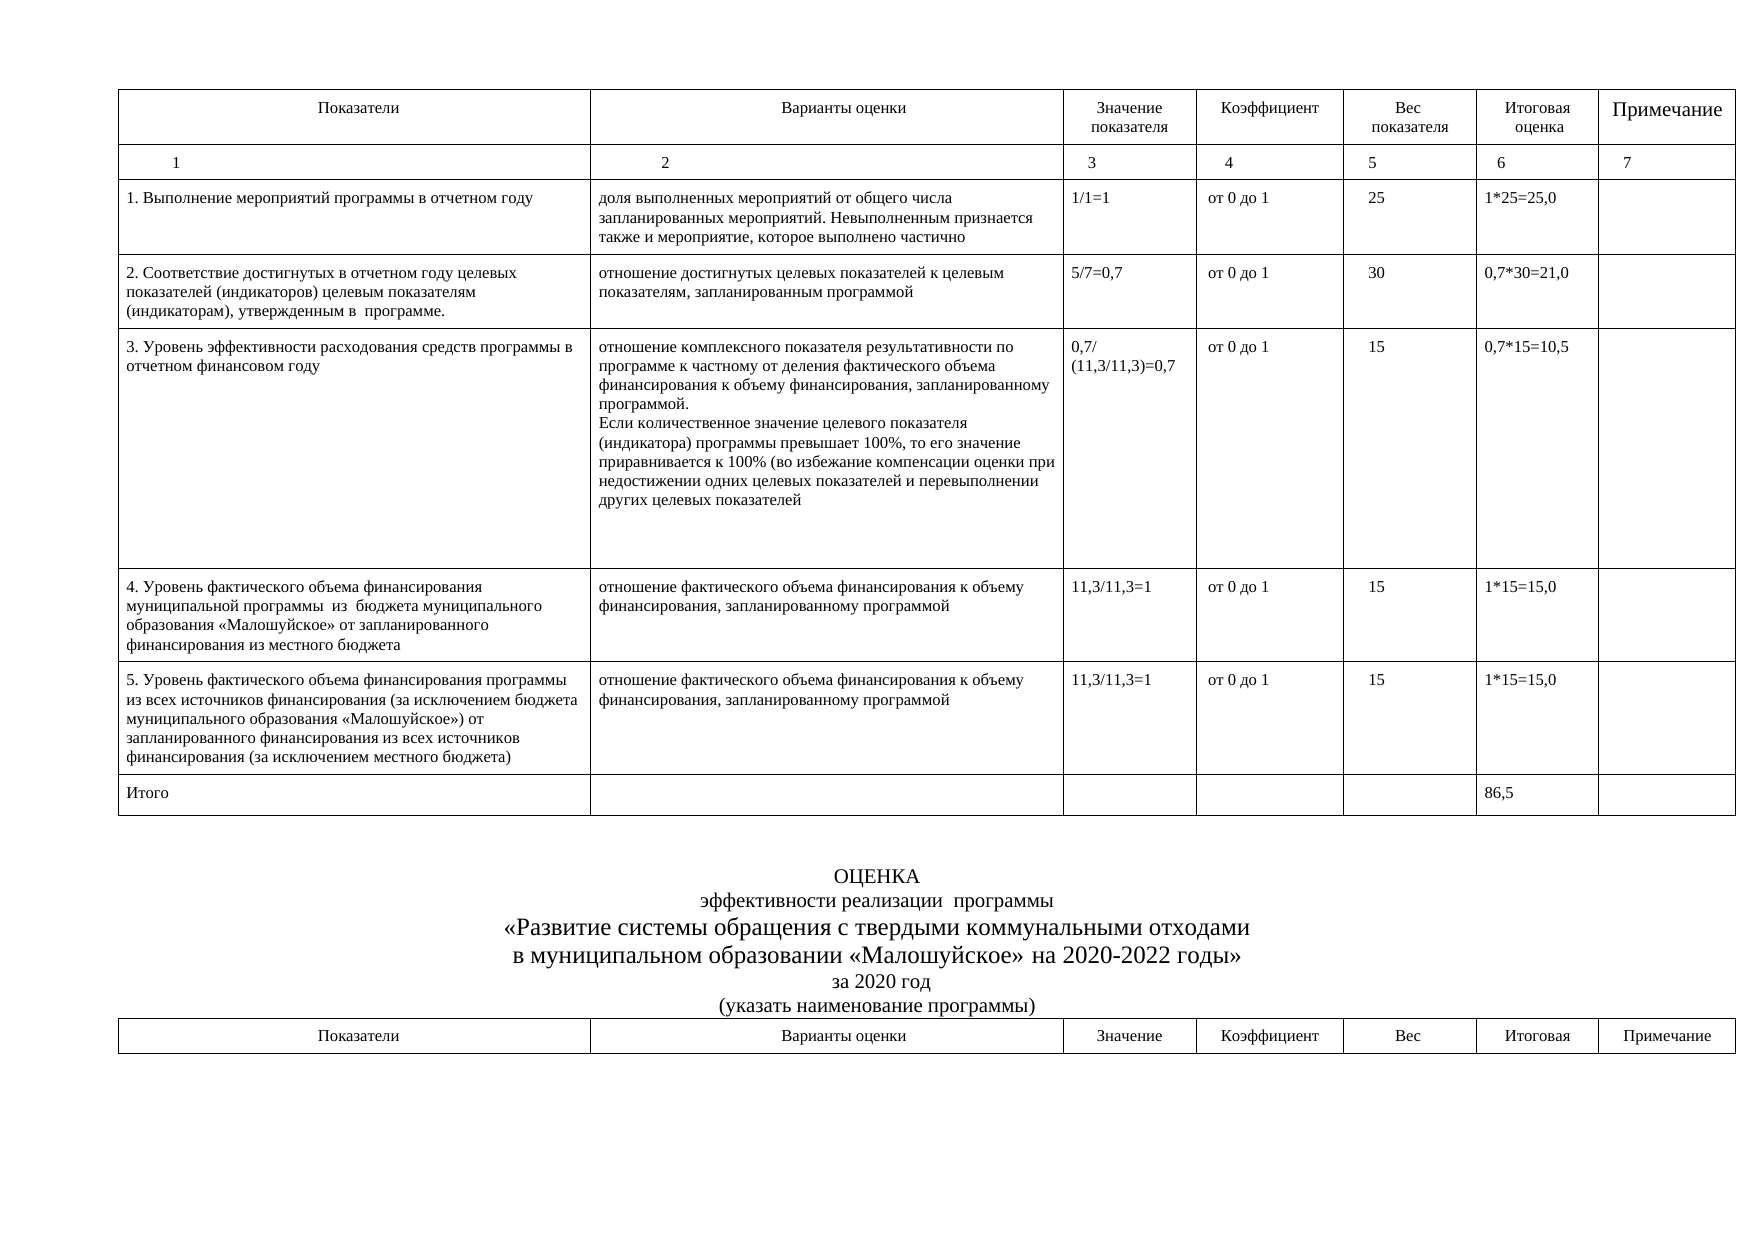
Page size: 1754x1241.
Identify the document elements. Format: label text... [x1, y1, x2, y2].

text в муниципальном образовании «Малошуйское» на 2020-2022 годы» [118, 941, 1636, 969]
table_cell 15 [1344, 662, 1476, 774]
table_cell 0,7/(11,3/11,3)=0,7 [1064, 329, 1196, 568]
table_cell 30 [1344, 255, 1476, 328]
text ОЦЕНКА [118, 864, 1636, 888]
table_cell 25 [1344, 180, 1476, 253]
text «Развитие системы обращения с твердыми коммунальными отходами [118, 912, 1636, 941]
table_cell 1*15=15,0 [1477, 569, 1598, 661]
table_cell 11,3/11,3=1 [1064, 569, 1196, 661]
table_header Примечание [1599, 90, 1735, 143]
table_cell [1064, 775, 1196, 814]
text (указать наименование программы) [118, 993, 1636, 1017]
table_cell от 0 до 1 [1197, 662, 1343, 774]
text эффективности реализации программы [118, 888, 1636, 912]
table_cell доля выполненных мероприятий от общего числа запланированных мероприятий. Невыполненным признается также и мероприятие, которое выполнено частично [591, 180, 1063, 253]
table_cell от 0 до 1 [1197, 329, 1343, 568]
table_cell 1 [119, 145, 590, 179]
table_header Коэффициент [1197, 90, 1343, 143]
table_cell 3 [1064, 145, 1196, 179]
table_cell 7 [1599, 145, 1735, 179]
table_cell 2. Соответствие достигнутых в отчетном году целевых показателей (индикаторов) целевым показателям (индикаторам), утвержденным в программе. [119, 255, 590, 328]
table_cell 86,5 [1477, 775, 1598, 814]
table_header Примечание [1599, 1019, 1735, 1053]
table_cell отношение фактического объема финансирования к объему финансирования, запланированному программой [591, 569, 1063, 661]
table_header Итоговая оценка [1477, 1019, 1598, 1053]
table_cell 3. Уровень эффективности расходования средств программы в отчетном финансовом году [119, 329, 590, 568]
table_cell от 0 до 1 [1197, 569, 1343, 661]
table_cell 0,7*15=10,5 [1477, 329, 1598, 568]
table_header Варианты оценки [591, 90, 1063, 143]
text за 2020 год [118, 969, 1636, 993]
table_cell 5 [1344, 145, 1476, 179]
table_cell 1/1=1 [1064, 180, 1196, 253]
table_cell от 0 до 1 [1197, 255, 1343, 328]
table_cell [1197, 775, 1343, 814]
table_cell 0,7*30=21,0 [1477, 255, 1598, 328]
table_cell 1*15=15,0 [1477, 662, 1598, 774]
table_cell Итого [119, 775, 590, 814]
table_cell 1. Выполнение мероприятий программы в отчетном году [119, 180, 590, 253]
table_cell 15 [1344, 569, 1476, 661]
table_cell 11,3/11,3=1 [1064, 662, 1196, 774]
table_cell 4 [1197, 145, 1343, 179]
table_cell отношение достигнутых целевых показателей к целевым показателям, запланированным программой [591, 255, 1063, 328]
table_cell 5/7=0,7 [1064, 255, 1196, 328]
table_cell отношение фактического объема финансирования к объему финансирования, запланированному программой [591, 662, 1063, 774]
table_cell от 0 до 1 [1197, 180, 1343, 253]
table_cell [1599, 180, 1735, 253]
table_header Показатели [119, 90, 590, 143]
table_header Показатели [119, 1019, 590, 1053]
table_cell 5. Уровень фактического объема финансирования программы из всех источников финансирования (за исключением бюджета муниципального образования «Малошуйское») от запланированного финансирования из всех источников финансирования (за исключением местного бюджета) [119, 662, 590, 774]
table_header Варианты оценки [591, 1019, 1063, 1053]
table_cell [591, 775, 1063, 814]
table_cell 15 [1344, 329, 1476, 568]
table_header Значение показателя [1064, 1019, 1196, 1053]
table_cell 2 [591, 145, 1063, 179]
table_header Итоговая оценка [1477, 90, 1598, 143]
table_cell [1599, 329, 1735, 568]
table_cell [1599, 662, 1735, 774]
table_cell отношение комплексного показателя результативности по программе к частному от деления фактического объема финансирования к объему финансирования, запланированному программой. Если количественное значение целевого показателя (индикатора) программы превышает 100%, то его значение приравнивается к 100% (во избежание компенсации оценки при недостижении одних целевых показателей и перевыполнении других целевых показателей [591, 329, 1063, 568]
table_cell [1344, 775, 1476, 814]
table_header Коэффициент [1197, 1019, 1343, 1053]
table_header Вес показателя [1344, 90, 1476, 143]
table_cell 1*25=25,0 [1477, 180, 1598, 253]
table_header Значение показателя [1064, 90, 1196, 143]
table_cell [1599, 569, 1735, 661]
table_header Вес показателя [1344, 1019, 1476, 1053]
table_cell [1599, 775, 1735, 814]
table_cell 4. Уровень фактического объема финансирования муниципальной программы из бюджета муниципального образования «Малошуйское» от запланированного финансирования из местного бюджета [119, 569, 590, 661]
table_cell [1599, 255, 1735, 328]
table_cell 6 [1477, 145, 1598, 179]
